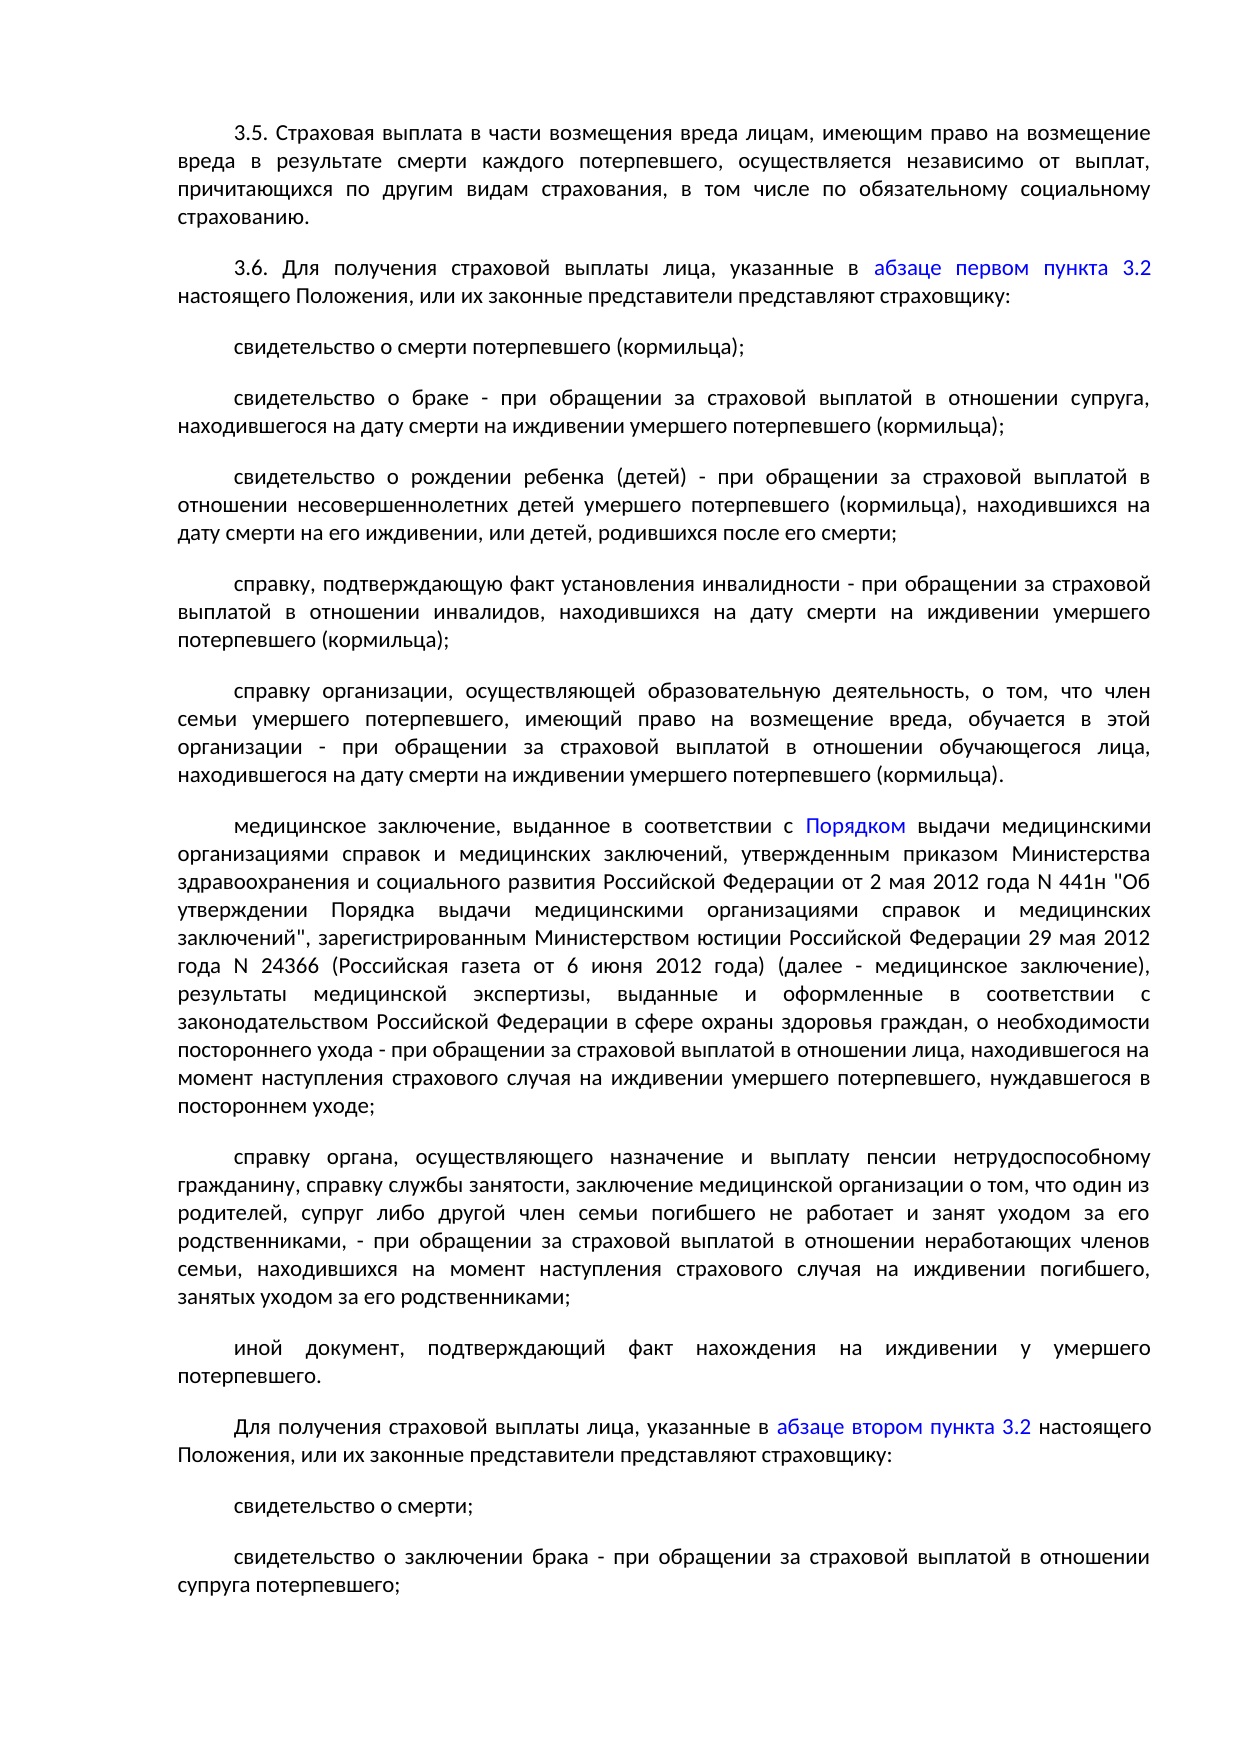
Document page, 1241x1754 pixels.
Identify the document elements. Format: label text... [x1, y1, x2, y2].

text справку, подтверждающую факт установления инвалидности - при обращении за страховой выплатой в отношении инвалидов, находившихся на дату смерти на иждивении умершего потерпевшего (кормильца); [177, 569, 1152, 653]
text свидетельство о заключении брака - при обращении за страховой выплатой в отношении супруга потерпевшего; [177, 1542, 1152, 1598]
text свидетельство о рождении ребенка (детей) - при обращении за страховой выплатой в отношении несовершеннолетних детей умершего потерпевшего (кормильца), находившихся на дату смерти на его иждивении, или детей, родившихся после его смерти; [177, 462, 1152, 546]
text свидетельство о браке - при обращении за страховой выплатой в отношении супруга, находившегося на дату смерти на иждивении умершего потерпевшего (кормильца); [177, 383, 1152, 439]
text медицинское заключение, выданное в соответствии с Порядком выдачи медицинскими организациями справок и медицинских заключений, утвержденным приказом Министерства здравоохранения и социального развития Российской Федерации от 2 мая 2012 года N 441н "Об утверждении Порядка выдачи медицинскими организациями справок и медицинских заключений", зарегистрированным Министерством юстиции Российской Федерации 29 мая 2012 года N 24366 (Российская газета от 6 июня 2012 года) (далее - медицинское заключение), результаты медицинской экспертизы, выданные и оформленные в соответствии с законодательством Российской Федерации в сфере охраны здоровья граждан, о необходимости постороннего ухода - при обращении за страховой выплатой в отношении лица, находившегося на момент наступления страхового случая на иждивении умершего потерпевшего, нуждавшегося в постороннем уходе; [177, 811, 1152, 1119]
text свидетельство о смерти потерпевшего (кормильца); [177, 332, 1152, 360]
text 3.5. Страховая выплата в части возмещения вреда лицам, имеющим право на возмещение вреда в результате смерти каждого потерпевшего, осуществляется независимо от выплат, причитающихся по другим видам страхования, в том числе по обязательному социальному страхованию. [177, 118, 1152, 230]
text справку органа, осуществляющего назначение и выплату пенсии нетрудоспособному гражданину, справку службы занятости, заключение медицинской организации о том, что один из родителей, супруг либо другой член семьи погибшего не работает и занят уходом за его родственниками, - при обращении за страховой выплатой в отношении неработающих членов семьи, находившихся на момент наступления страхового случая на иждивении погибшего, занятых уходом за его родственниками; [177, 1142, 1152, 1310]
text свидетельство о смерти; [177, 1491, 1152, 1519]
text иной документ, подтверждающий факт нахождения на иждивении у умершего потерпевшего. [177, 1333, 1152, 1389]
text Для получения страховой выплаты лица, указанные в абзаце втором пункта 3.2 настоящего Положения, или их законные представители представляют страховщику: [177, 1412, 1152, 1468]
text 3.6. Для получения страховой выплаты лица, указанные в абзаце первом пункта 3.2 настоящего Положения, или их законные представители представляют страховщику: [177, 253, 1152, 309]
text справку организации, осуществляющей образовательную деятельность, о том, что член семьи умершего потерпевшего, имеющий право на возмещение вреда, обучается в этой организации - при обращении за страховой выплатой в отношении обучающегося лица, находившегося на дату смерти на иждивении умершего потерпевшего (кормильца). [177, 676, 1152, 788]
